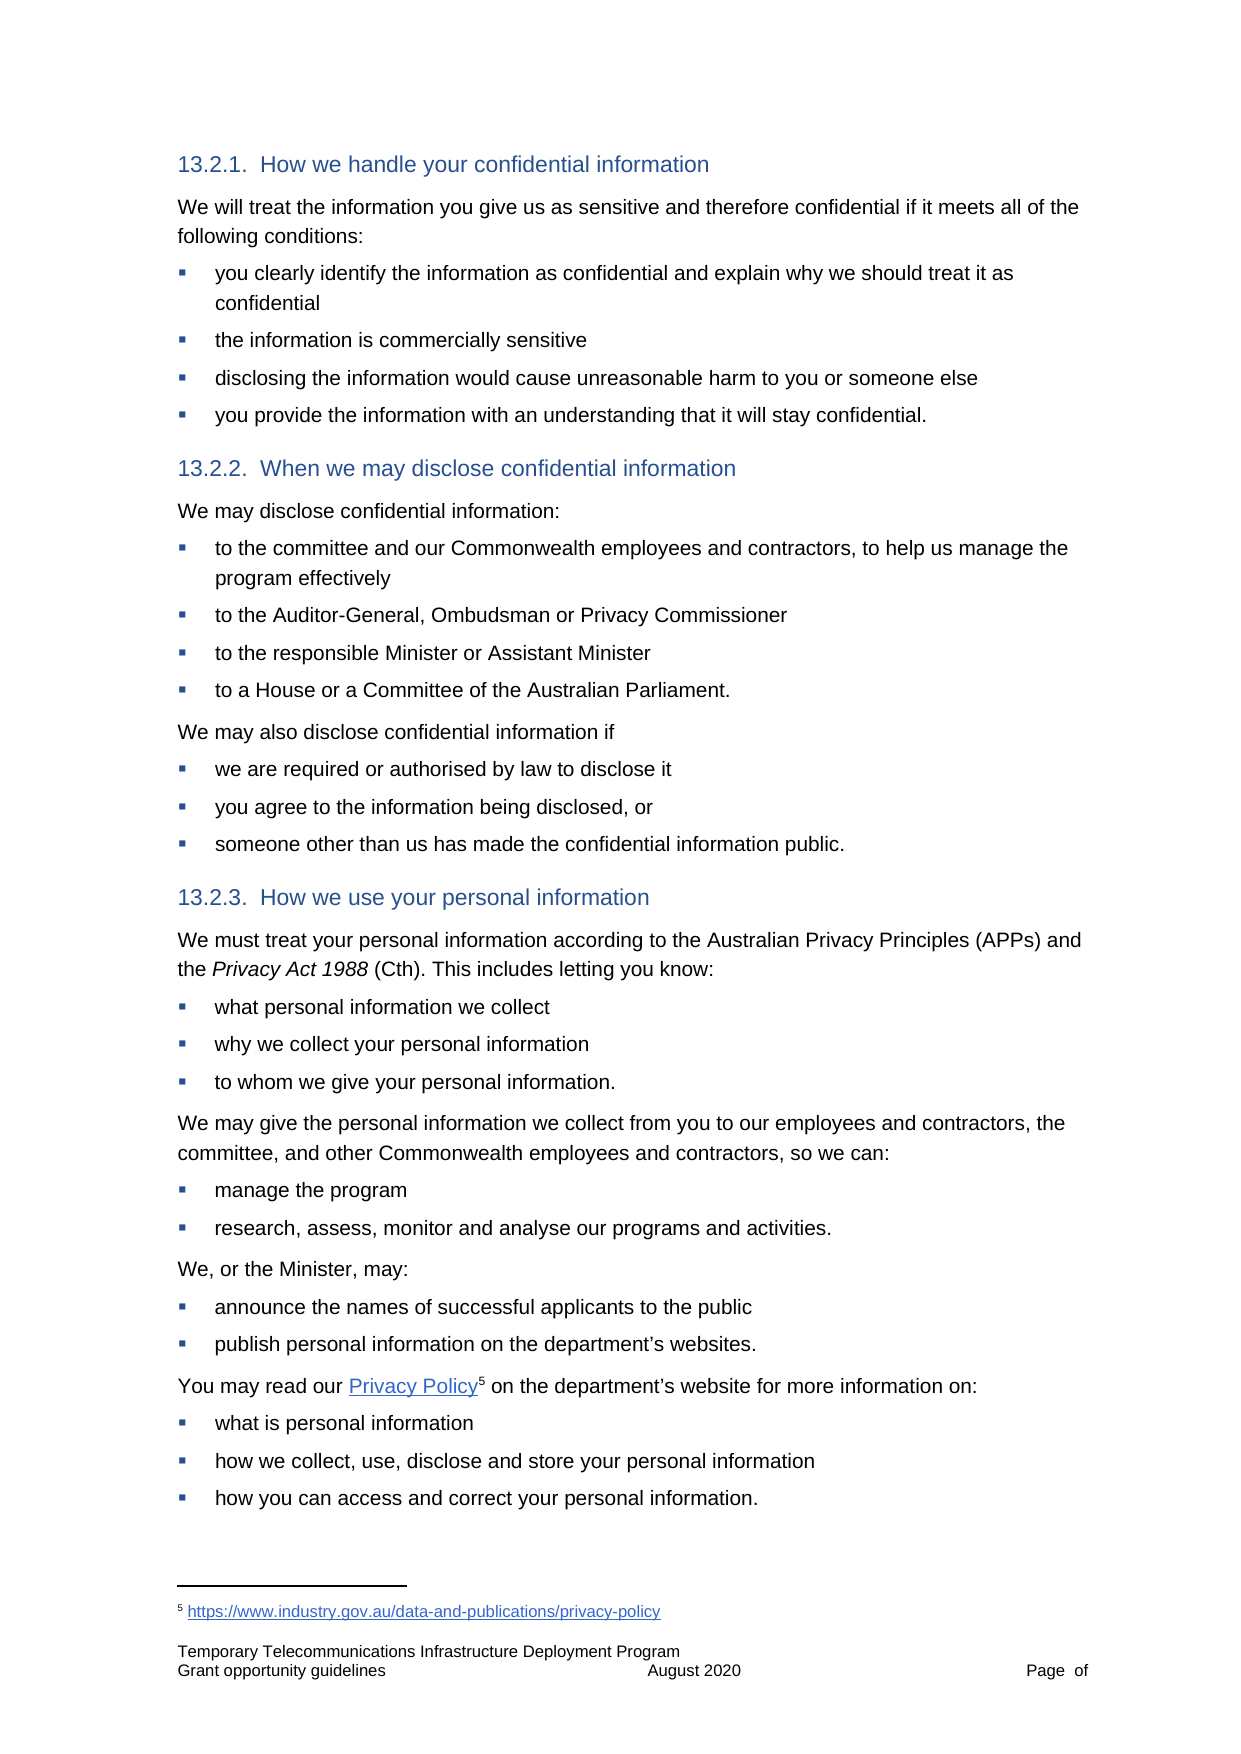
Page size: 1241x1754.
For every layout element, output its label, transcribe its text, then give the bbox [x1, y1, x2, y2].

list what personal information we collect [177, 989, 1092, 1018]
list announce the names of successful applicants to the public [177, 1289, 1092, 1318]
list what is personal information [177, 1406, 1092, 1435]
list to whom we give your personal information. [177, 1064, 1092, 1093]
subtitle When we may disclose confidential information [177, 452, 1092, 481]
text We may also disclose confidential information if [177, 714, 1092, 743]
list how we collect, use, disclose and store your personal information [177, 1443, 1092, 1473]
list someone other than us has made the confidential information public. [177, 827, 1092, 856]
list publish personal information on the department’s websites. [177, 1327, 1092, 1356]
list disclosing the information would cause unreasonable harm to you or someone else [177, 360, 1092, 389]
list research, assess, monitor and analyse our programs and activities. [177, 1210, 1092, 1239]
text We, or the Minister, may: [177, 1252, 1092, 1281]
text We will treat the information you give us as sensitive and therefore confidential if it meets all of the following conditions: [177, 189, 1092, 248]
text We may disclose confidential information: [177, 493, 1092, 523]
list you agree to the information being disclosed, or [177, 789, 1092, 818]
list how you can access and correct your personal information. [177, 1481, 1092, 1510]
list we are required or authorised by law to disclose it [177, 752, 1092, 781]
list to the Auditor-General, Ombudsman or Privacy Commissioner [177, 598, 1092, 627]
list to the responsible Minister or Assistant Minister [177, 635, 1092, 664]
list to the committee and our Commonwealth employees and contractors, to help us manage the program effectively [177, 531, 1092, 589]
list the information is commercially sensitive [177, 323, 1092, 352]
list you clearly identify the information as confidential and explain why we should treat it as confidential [177, 256, 1092, 314]
list you provide the information with an understanding that it will stay confidential. [177, 398, 1092, 427]
list why we collect your personal information [177, 1027, 1092, 1056]
subtitle How we use your personal information [177, 881, 1092, 910]
text You may read our Privacy Policy on the department’s website for more information on: [177, 1368, 1092, 1398]
list to a House or a Committee of the Australian Parliament. [177, 673, 1092, 702]
text We must treat your personal information according to the Australian Privacy Principles (APPs) and the Privacy Act 1988 (Cth). This includes letting you know: [177, 923, 1092, 981]
list manage the program [177, 1173, 1092, 1202]
list We may give the personal information we collect from you to our employees and contractors, the committee, and other Commonwealth employees and contractors, so we can: [177, 1106, 1092, 1164]
subtitle How we handle your confidential information [177, 148, 1092, 177]
